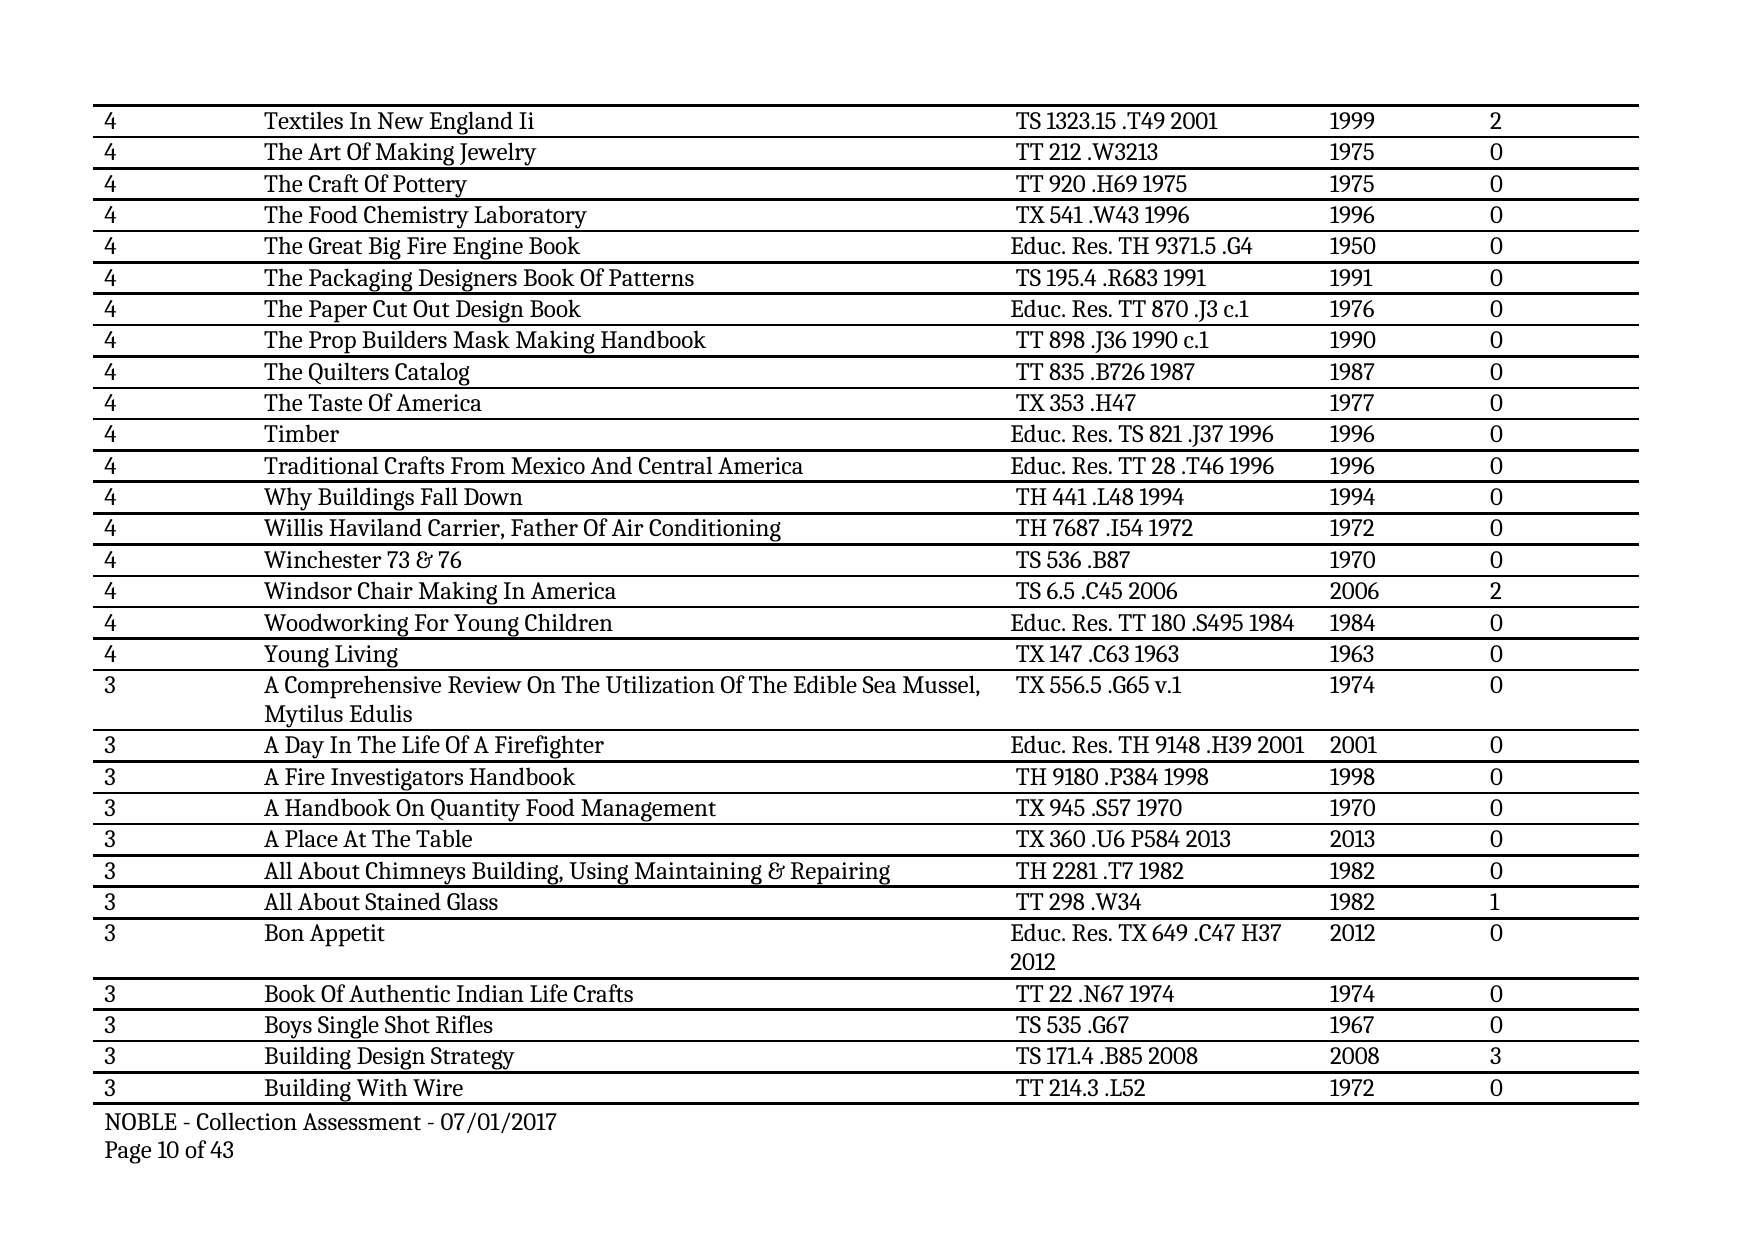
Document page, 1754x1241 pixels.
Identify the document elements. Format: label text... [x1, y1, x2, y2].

table_cell 1 [1479, 888, 1638, 917]
table_cell TS 195.4 .R683 1991 [999, 264, 1319, 292]
table_cell 4 [93, 452, 253, 480]
table_cell 0 [1479, 825, 1638, 854]
table_cell TX 147 .C63 1963 [999, 640, 1319, 668]
table_cell 4 [93, 326, 253, 355]
table_cell 1996 [1319, 420, 1478, 449]
table_cell 2012 [1319, 920, 1478, 977]
table_cell 4 [93, 640, 253, 668]
table_cell 0 [1479, 731, 1638, 760]
table_cell Educ. Res. TS 821 .J37 1996 [999, 420, 1319, 449]
table_cell 1975 [1319, 138, 1478, 167]
table_cell Textiles In New England Ii [253, 107, 999, 136]
table_cell 2006 [1319, 577, 1478, 606]
table_cell TH 441 .L48 1994 [999, 483, 1319, 512]
table_cell 4 [93, 232, 253, 261]
table_cell 0 [1479, 515, 1638, 543]
table_cell All About Chimneys Building, Using Maintaining & Repairing [253, 857, 999, 885]
table_cell 0 [1479, 920, 1638, 977]
table_cell 4 [93, 515, 253, 543]
table_cell 3 [93, 731, 253, 760]
table_cell 0 [1479, 763, 1638, 791]
table_cell TS 171.4 .B85 2008 [999, 1042, 1319, 1071]
table_cell 0 [1479, 794, 1638, 823]
table_cell 1977 [1319, 389, 1478, 418]
table_cell The Paper Cut Out Design Book [253, 295, 999, 324]
table_cell 0 [1479, 420, 1638, 449]
table_cell 1970 [1319, 794, 1478, 823]
table_cell 0 [1479, 1011, 1638, 1039]
table_cell 0 [1479, 358, 1638, 386]
table_cell Winchester 73 & 76 [253, 546, 999, 574]
table_cell TT 898 .J36 1990 c.1 [999, 326, 1319, 355]
table_cell 0 [1479, 608, 1638, 637]
table_cell TX 353 .H47 [999, 389, 1319, 418]
table_cell Timber [253, 420, 999, 449]
table_cell 0 [1479, 483, 1638, 512]
table_cell 3 [93, 794, 253, 823]
table_cell The Food Chemistry Laboratory [253, 201, 999, 229]
table_cell 4 [93, 170, 253, 198]
table_cell 3 [1479, 1042, 1638, 1071]
table_cell 0 [1479, 980, 1638, 1008]
table_cell 4 [93, 107, 253, 136]
table_cell Educ. Res. TX 649 .C47 H37 2012 [999, 920, 1319, 977]
table_cell 4 [93, 389, 253, 418]
table_cell A Comprehensive Review On The Utilization Of The Edible Sea Mussel, Mytilus Edulis [253, 671, 999, 729]
table_cell 1998 [1319, 763, 1478, 791]
table_cell 1976 [1319, 295, 1478, 324]
table_cell The Quilters Catalog [253, 358, 999, 386]
table_cell 3 [93, 671, 253, 729]
table_cell Woodworking For Young Children [253, 608, 999, 637]
table_cell 1972 [1319, 515, 1478, 543]
table_cell 0 [1479, 295, 1638, 324]
table_cell 1990 [1319, 326, 1478, 355]
table_cell 1996 [1319, 201, 1478, 229]
table_cell 1972 [1319, 1074, 1478, 1102]
table_cell The Prop Builders Mask Making Handbook [253, 326, 999, 355]
table_cell Traditional Crafts From Mexico And Central America [253, 452, 999, 480]
table_cell 4 [93, 358, 253, 386]
table_cell TT 212 .W3213 [999, 138, 1319, 167]
table_cell 3 [93, 763, 253, 791]
table_cell Willis Haviland Carrier, Father Of Air Conditioning [253, 515, 999, 543]
table_cell TX 360 .U6 P584 2013 [999, 825, 1319, 854]
table_cell A Handbook On Quantity Food Management [253, 794, 999, 823]
table_cell 1987 [1319, 358, 1478, 386]
table_cell 3 [93, 857, 253, 885]
table_cell 1982 [1319, 888, 1478, 917]
table_cell 0 [1479, 857, 1638, 885]
table_cell 0 [1479, 671, 1638, 729]
table_cell Book Of Authentic Indian Life Crafts [253, 980, 999, 1008]
table_cell 1970 [1319, 546, 1478, 574]
table_cell TH 9180 .P384 1998 [999, 763, 1319, 791]
table_cell Educ. Res. TH 9148 .H39 2001 [999, 731, 1319, 760]
table_cell 0 [1479, 1074, 1638, 1102]
table_cell Educ. Res. TT 180 .S495 1984 [999, 608, 1319, 637]
table_cell Educ. Res. TH 9371.5 .G4 [999, 232, 1319, 261]
table_cell 0 [1479, 452, 1638, 480]
table_cell 1974 [1319, 980, 1478, 1008]
table_cell Boys Single Shot Rifles [253, 1011, 999, 1039]
table_cell TX 541 .W43 1996 [999, 201, 1319, 229]
table_cell 1996 [1319, 452, 1478, 480]
table_cell 4 [93, 420, 253, 449]
table_cell TS 535 .G67 [999, 1011, 1319, 1039]
table_cell 1982 [1319, 857, 1478, 885]
table_cell 1974 [1319, 671, 1478, 729]
table_cell Bon Appetit [253, 920, 999, 977]
table_cell 0 [1479, 546, 1638, 574]
table_cell 3 [93, 825, 253, 854]
table_cell 0 [1479, 232, 1638, 261]
table_cell TT 298 .W34 [999, 888, 1319, 917]
table_cell 0 [1479, 640, 1638, 668]
table_cell TT 920 .H69 1975 [999, 170, 1319, 198]
table_cell 3 [93, 1011, 253, 1039]
table_cell 2001 [1319, 731, 1478, 760]
table_cell 0 [1479, 201, 1638, 229]
table_cell A Day In The Life Of A Firefighter [253, 731, 999, 760]
table_cell 0 [1479, 326, 1638, 355]
table_cell 2 [1479, 107, 1638, 136]
table_cell 1991 [1319, 264, 1478, 292]
table_cell TX 556.5 .G65 v.1 [999, 671, 1319, 729]
table_cell Educ. Res. TT 870 .J3 c.1 [999, 295, 1319, 324]
table_cell 4 [93, 295, 253, 324]
table_cell Why Buildings Fall Down [253, 483, 999, 512]
table_cell The Craft Of Pottery [253, 170, 999, 198]
table_cell 3 [93, 920, 253, 977]
table_cell Building With Wire [253, 1074, 999, 1102]
table_cell 3 [93, 1042, 253, 1071]
table_cell 1963 [1319, 640, 1478, 668]
table_cell 2013 [1319, 825, 1478, 854]
table_cell A Place At The Table [253, 825, 999, 854]
table_cell Young Living [253, 640, 999, 668]
table_cell 4 [93, 483, 253, 512]
table_cell TT 214.3 .L52 [999, 1074, 1319, 1102]
table_cell The Great Big Fire Engine Book [253, 232, 999, 261]
table_cell 4 [93, 138, 253, 167]
table_cell 0 [1479, 170, 1638, 198]
table_cell TT 835 .B726 1987 [999, 358, 1319, 386]
table_cell TX 945 .S57 1970 [999, 794, 1319, 823]
table_cell 4 [93, 608, 253, 637]
table_cell TT 22 .N67 1974 [999, 980, 1319, 1008]
table_cell 4 [93, 201, 253, 229]
table_cell 3 [93, 980, 253, 1008]
table_cell A Fire Investigators Handbook [253, 763, 999, 791]
table_cell Windsor Chair Making In America [253, 577, 999, 606]
table_cell Educ. Res. TT 28 .T46 1996 [999, 452, 1319, 480]
table_cell 2 [1479, 577, 1638, 606]
table_cell TS 1323.15 .T49 2001 [999, 107, 1319, 136]
table_cell 4 [93, 264, 253, 292]
table_cell TS 6.5 .C45 2006 [999, 577, 1319, 606]
table_cell 4 [93, 546, 253, 574]
table_cell All About Stained Glass [253, 888, 999, 917]
table_cell 1967 [1319, 1011, 1478, 1039]
table_cell 4 [93, 577, 253, 606]
table_cell The Taste Of America [253, 389, 999, 418]
table_cell 0 [1479, 389, 1638, 418]
table_cell 0 [1479, 138, 1638, 167]
table_cell 2008 [1319, 1042, 1478, 1071]
table_cell 1984 [1319, 608, 1478, 637]
table_cell 3 [93, 888, 253, 917]
table_cell 1999 [1319, 107, 1478, 136]
table_cell 0 [1479, 264, 1638, 292]
table_cell Building Design Strategy [253, 1042, 999, 1071]
table_cell TH 7687 .I54 1972 [999, 515, 1319, 543]
table_cell TS 536 .B87 [999, 546, 1319, 574]
table_cell 1994 [1319, 483, 1478, 512]
table_cell The Art Of Making Jewelry [253, 138, 999, 167]
table_cell 3 [93, 1074, 253, 1102]
table_cell 1950 [1319, 232, 1478, 261]
table_cell The Packaging Designers Book Of Patterns [253, 264, 999, 292]
table_cell 1975 [1319, 170, 1478, 198]
table_cell TH 2281 .T7 1982 [999, 857, 1319, 885]
